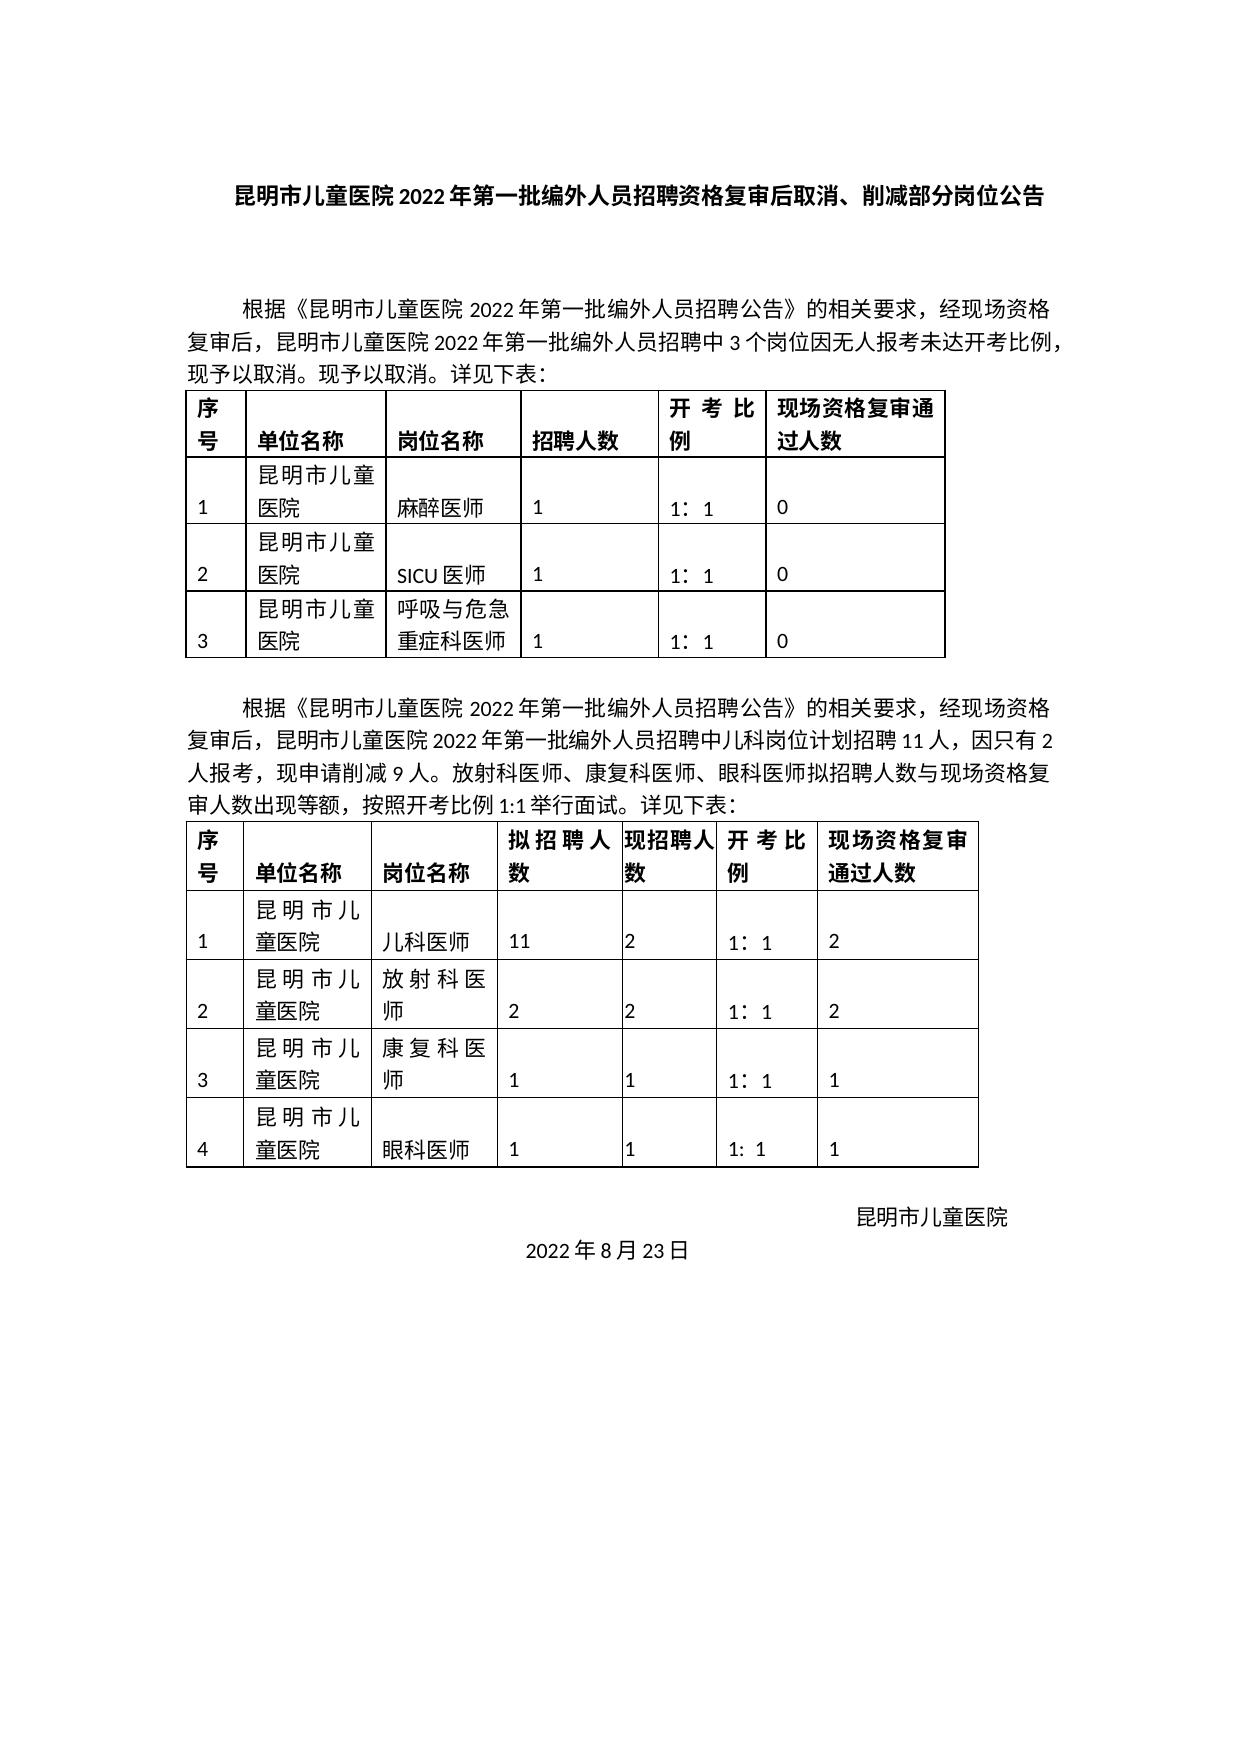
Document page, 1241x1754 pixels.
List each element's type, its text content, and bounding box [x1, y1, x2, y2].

table_cell 1 [522, 524, 658, 590]
table_cell 1：1 [659, 458, 765, 523]
table_cell 昆明市儿童医院 [247, 592, 385, 656]
table_cell 0 [767, 524, 944, 590]
table_cell 2 [187, 960, 243, 1028]
table_cell 2 [623, 960, 716, 1028]
table_cell 0 [767, 592, 944, 656]
table_cell 昆明市儿童医院 [244, 1098, 371, 1166]
text 昆明市儿童医院 [187, 1200, 1053, 1232]
table_cell 2 [623, 891, 716, 959]
table_cell 2 [818, 891, 978, 959]
table_header 岗位名称 [387, 391, 520, 456]
table_cell 2 [187, 524, 245, 590]
table_cell 眼科医师 [372, 1098, 497, 1166]
table_header 现场资格复审通过人数 [818, 822, 978, 890]
table_cell 1: 1 [717, 1098, 817, 1166]
table_cell 2 [818, 960, 978, 1028]
table_cell 康复科医师 [372, 1029, 497, 1097]
table_cell 1 [522, 458, 658, 523]
table_header 开考比例 [659, 391, 765, 456]
table_header 现招聘人数 [623, 822, 716, 890]
table_cell 1 [623, 1029, 716, 1097]
table_cell 1 [818, 1029, 978, 1097]
table_cell 1 [818, 1098, 978, 1166]
table_header 序号 [187, 391, 245, 456]
table_cell 1 [187, 458, 245, 523]
table_cell 昆明市儿童医院 [247, 458, 385, 523]
table_cell 0 [767, 458, 944, 523]
table_cell 4 [187, 1098, 243, 1166]
text 2022年8月23日 [187, 1232, 1053, 1265]
table_cell 呼吸与危急重症科医师 [387, 592, 520, 656]
table_cell 麻醉医师 [387, 458, 520, 523]
table_header 招聘人数 [522, 391, 658, 456]
table_cell 1：1 [717, 960, 817, 1028]
text 根据《昆明市儿童医院2022年第一批编外人员招聘公告》的相关要求，经现场资格复审后，昆明市儿童医院2022年第一批编外人员招聘中3个岗位因无人报考未达开考比例，现予以取消。现予以取消。详见下表： [187, 292, 1053, 389]
table_header 现场资格复审通过人数 [767, 391, 944, 456]
table_cell 放射科医师 [372, 960, 497, 1028]
table_cell 昆明市儿童医院 [244, 1029, 371, 1097]
table_cell 11 [498, 891, 622, 959]
table_cell 1：1 [659, 592, 765, 656]
table_cell 1 [498, 1029, 622, 1097]
table_header 开考比例 [717, 822, 817, 890]
table_header 单位名称 [244, 822, 371, 890]
table_cell 3 [187, 592, 245, 656]
table_cell 昆明市儿童医院 [247, 524, 385, 590]
table_cell 1 [522, 592, 658, 656]
table_cell 儿科医师 [372, 891, 497, 959]
table_cell 1 [498, 1098, 622, 1166]
table_cell 1：1 [717, 1029, 817, 1097]
table_cell 昆明市儿童医院 [244, 960, 371, 1028]
table_cell 1 [623, 1098, 716, 1166]
table_cell SICU医师 [387, 524, 520, 590]
table_cell 3 [187, 1029, 243, 1097]
text 根据《昆明市儿童医院2022年第一批编外人员招聘公告》的相关要求，经现场资格复审后，昆明市儿童医院2022年第一批编外人员招聘中儿科岗位计划招聘11人，因只有2人报考，现申请削减9人。放射科医师、康复科医师、眼科医师拟招聘人数与现场资格复审人数出现等额，按照开考比例1:1举行面试。详见下表： [187, 691, 1053, 821]
table_cell 1：1 [659, 524, 765, 590]
table_cell 2 [498, 960, 622, 1028]
text 昆明市儿童医院2022年第一批编外人员招聘资格复审后取消、削减部分岗位公告 [187, 162, 1053, 227]
table_header 岗位名称 [372, 822, 497, 890]
table_cell 1 [187, 891, 243, 959]
table_header 拟招聘人数 [498, 822, 622, 890]
table_header 序号 [187, 822, 243, 890]
table_cell 1：1 [717, 891, 817, 959]
table_header 单位名称 [247, 391, 385, 456]
table_cell 昆明市儿童医院 [244, 891, 371, 959]
